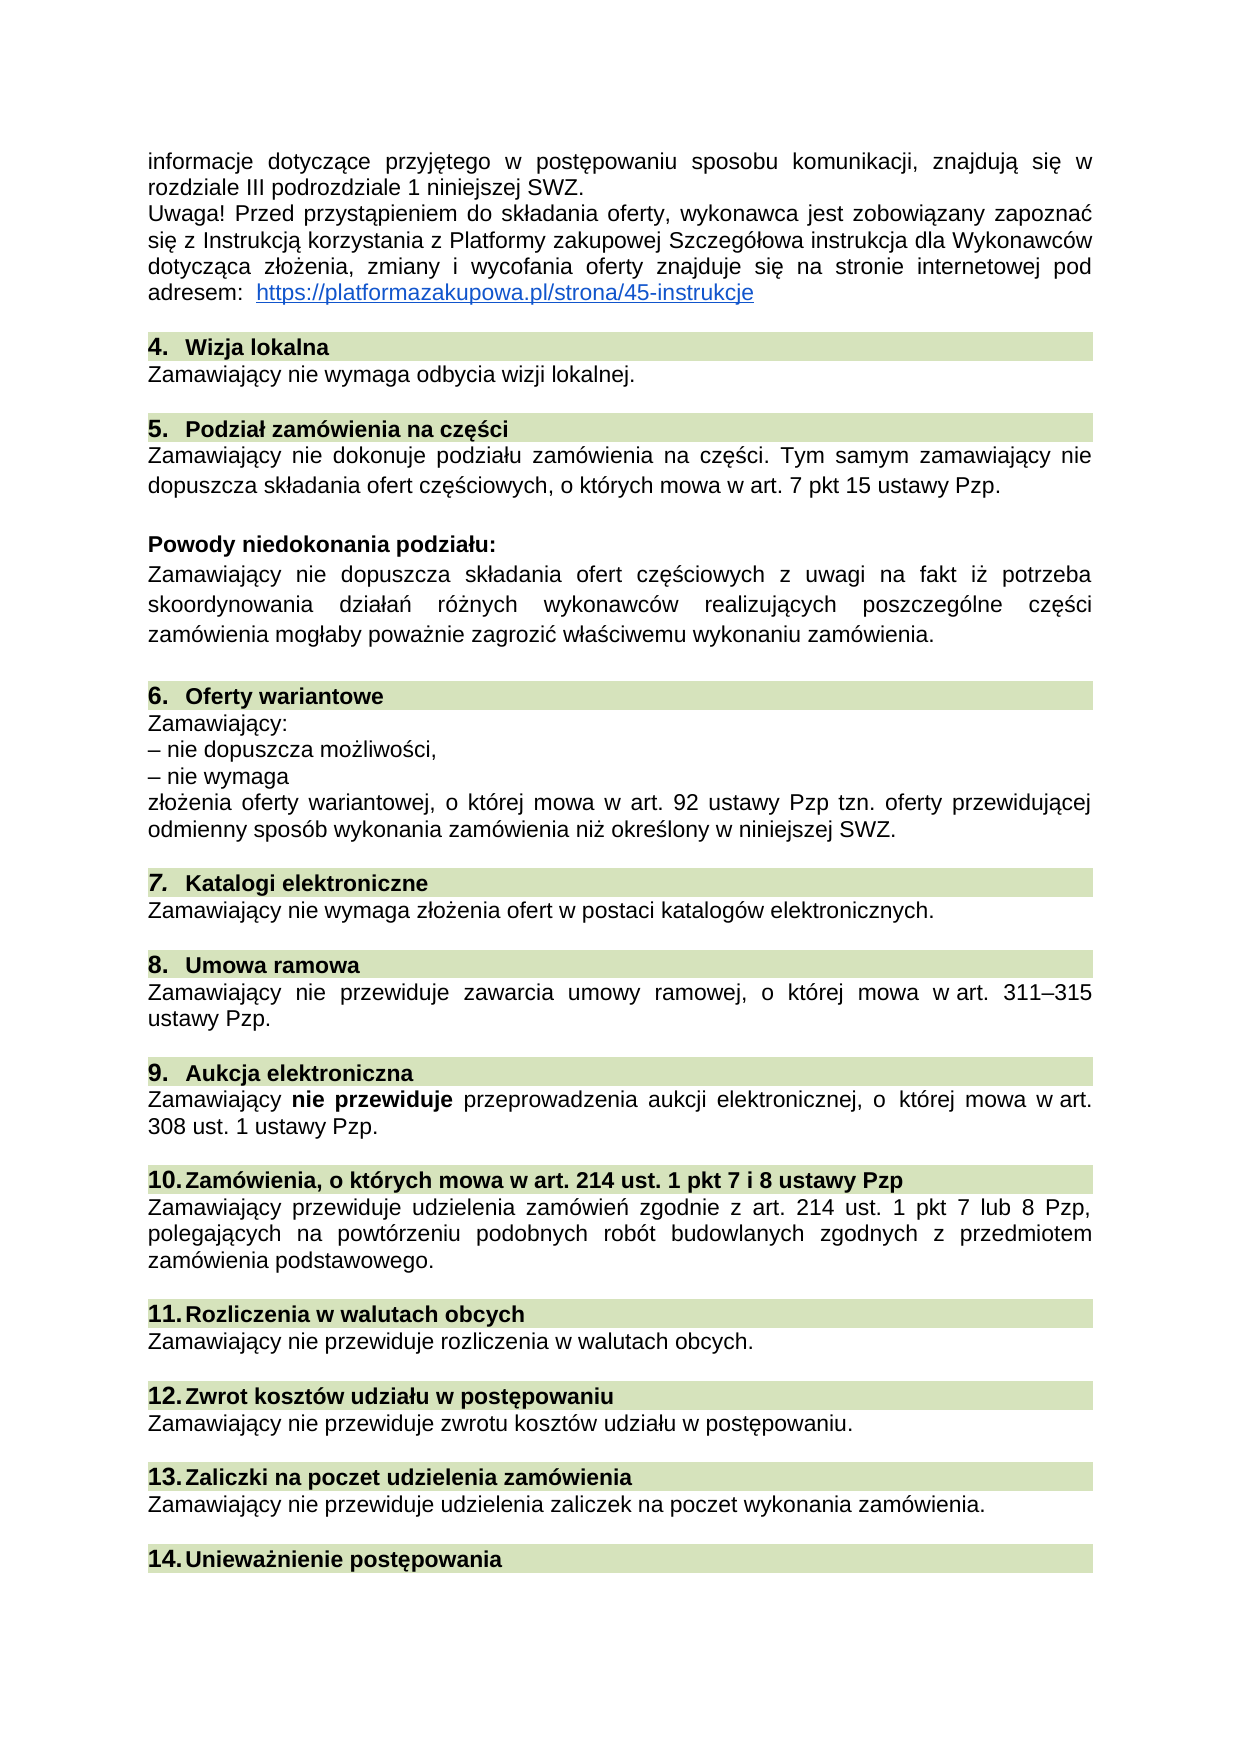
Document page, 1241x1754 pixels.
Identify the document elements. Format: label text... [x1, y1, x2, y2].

text Zamawiający nie przewiduje rozliczenia w walutach obcych. [148, 1328, 1093, 1354]
list Zamówienia, o których mowa w art. 214 ust. 1 pkt 7 i 8 ustawy Pzp [148, 1165, 1093, 1194]
list Rozliczenia w walutach obcych [148, 1299, 1093, 1328]
text Powody niedokonania podziału: [148, 531, 1093, 558]
list Unieważnienie postępowania [148, 1544, 1093, 1573]
text – nie wymaga [148, 763, 1093, 789]
list Oferty wariantowe [148, 681, 1093, 710]
text Zamawiający nie przewiduje przeprowadzenia aukcji elektronicznej, o której mowa w art. 308 ust. 1 ustawy Pzp. [148, 1086, 1093, 1139]
text Zamawiający nie dokonuje podziału zamówienia na części. Tym samym zamawiający nie dopuszcza składania ofert częściowych, o których mowa w art. 7 pkt 15 ustawy Pzp. [148, 442, 1093, 498]
text Zamawiający nie wymaga odbycia wizji lokalnej. [148, 361, 1093, 387]
text – nie dopuszcza możliwości, [148, 736, 1093, 763]
list Katalogi elektroniczne [148, 868, 1093, 897]
text Zamawiający przewiduje udzielenia zamówień zgodnie z art. 214 ust. 1 pkt 7 lub 8 Pzp, polegających na powtórzeniu podobnych robót budowlanych zgodnych z przedmiotem zamówienia podstawowego. [148, 1194, 1093, 1273]
text Zamawiający nie przewiduje zawarcia umowy ramowej, o której mowa w art. 311–315 ustawy Pzp. [148, 978, 1093, 1031]
text Zamawiający: [148, 710, 1093, 736]
list Podział zamówienia na części [148, 413, 1093, 442]
text Uwaga! Przed przystąpieniem do składania oferty, wykonawca jest zobowiązany zapoznać się z Instrukcją korzystania z Platformy zakupowej Szczegółowa instrukcja dla Wykonawców dotycząca złożenia, zmiany i wycofania oferty znajduje się na stronie internetowej pod adresem: https://platformazakupowa.pl/strona/45-instrukcje [148, 200, 1093, 306]
text Zamawiający nie przewiduje udzielenia zaliczek na poczet wykonania zamówienia. [148, 1491, 1093, 1517]
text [148, 148, 1093, 200]
list Zwrot kosztów udziału w postępowaniu [148, 1381, 1093, 1410]
list Aukcja elektroniczna [148, 1057, 1093, 1086]
text Zamawiający nie wymaga złożenia ofert w postaci katalogów elektronicznych. [148, 897, 1093, 923]
text Zamawiający nie dopuszcza składania ofert częściowych z uwagi na fakt iż potrzeba skoordynowania działań różnych wykonawców realizujących poszczególne części zamówienia mogłaby poważnie zagrozić właściwemu wykonaniu zamówienia. [148, 561, 1093, 648]
text Zamawiający nie przewiduje zwrotu kosztów udziału w postępowaniu. [148, 1410, 1093, 1436]
list Zaliczki na poczet udzielenia zamówienia [148, 1462, 1093, 1491]
text złożenia oferty wariantowej, o której mowa w art. 92 ustawy Pzp tzn. oferty przewidującej odmienny sposób wykonania zamówienia niż określony w niniejszej SWZ. [148, 789, 1093, 842]
list Umowa ramowa [148, 950, 1093, 978]
list Wizja lokalna [148, 332, 1093, 361]
